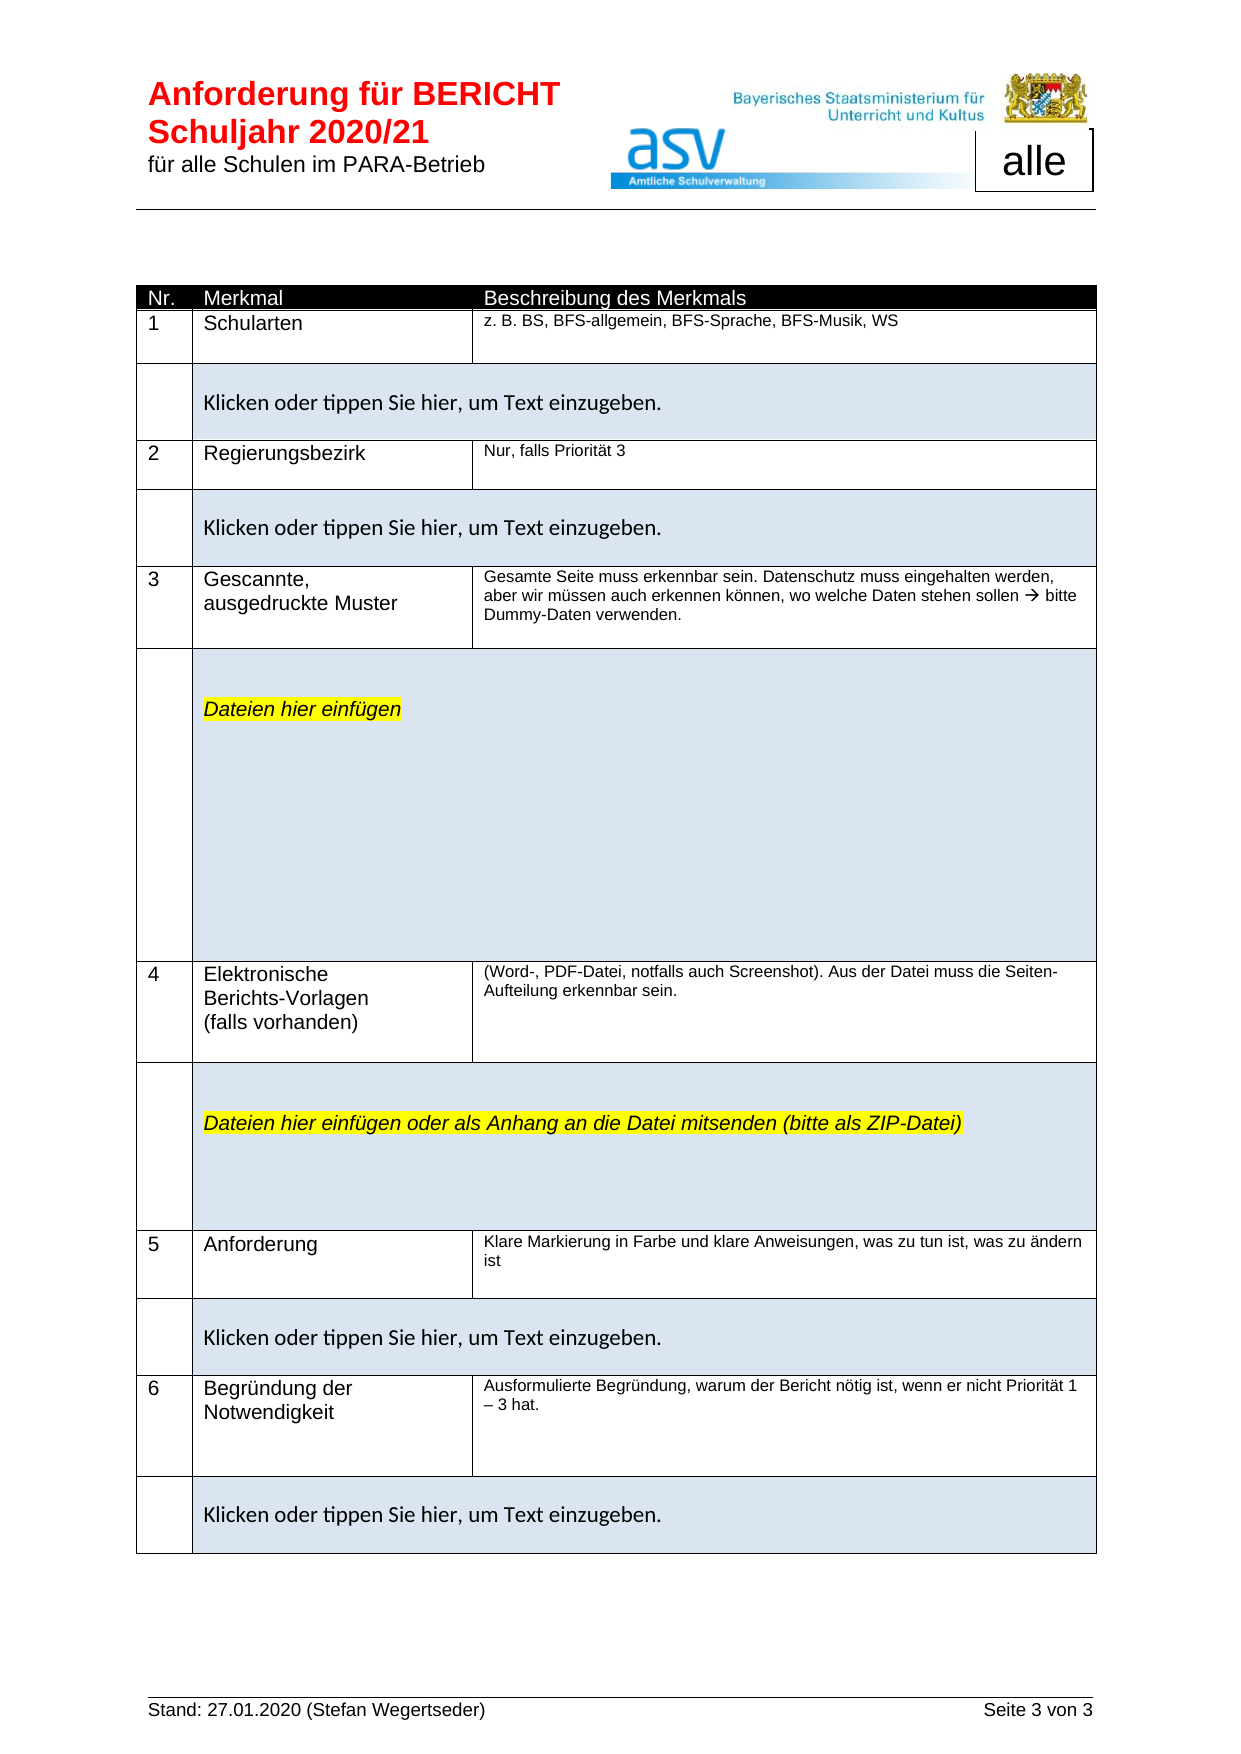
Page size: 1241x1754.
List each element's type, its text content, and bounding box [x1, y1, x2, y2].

table_cell Dateien hier einfügen [193, 649, 1096, 961]
table_cell [137, 1063, 192, 1230]
table_cell Anforderung [193, 1231, 472, 1298]
table_cell Gesamte Seite muss erkennbar sein. Datenschutz muss eingehalten werden, aber wir müssen auch erkennen können, wo welche Daten stehen sollen bitte Dummy-Daten verwenden. [473, 567, 1096, 648]
table_cell [137, 364, 192, 439]
table_cell [137, 1477, 192, 1553]
picture [610, 124, 999, 189]
table_cell [137, 490, 192, 566]
table_cell Klare Markierung in Farbe und klare Anweisungen, was zu tun ist, was zu ändern ist [473, 1231, 1096, 1298]
table_cell Schularten [193, 311, 472, 363]
table_cell 2 [137, 441, 192, 488]
table_cell [193, 1477, 1096, 1553]
table_cell z. B. BS, BFS-allgemein, BFS-Sprache, BFS-Musik, WS [473, 311, 1096, 363]
table_cell [193, 1299, 1096, 1375]
table_cell 4 [137, 962, 192, 1062]
table_cell [193, 490, 1096, 566]
table_cell [193, 364, 1096, 439]
table_cell 5 [137, 1231, 192, 1298]
table_header Nr. [137, 286, 192, 309]
table_cell Elektronische Berichts-Vorlagen (falls vorhanden) [193, 962, 472, 1062]
table_header Merkmal [193, 286, 472, 309]
table_cell Regierungsbezirk [193, 441, 472, 488]
table_cell Gescannte, ausgedruckte Muster [193, 567, 472, 648]
table_cell Ausformulierte Begründung, warum der Bericht nötig ist, wenn er nicht Priorität 1 – 3 hat. [473, 1376, 1096, 1476]
table_cell Nur, falls Priorität 3 [473, 441, 1096, 488]
table_cell 1 [137, 311, 192, 363]
table_cell Begründung der Notwendigkeit [193, 1376, 472, 1476]
table_cell 6 [137, 1376, 192, 1476]
table_cell Dateien hier einfügen oder als Anhang an die Datei mitsenden (bitte als ZIP-Datei) [193, 1063, 1096, 1230]
table_header Beschreibung des Merkmals [473, 286, 1096, 309]
table_cell (Word-, PDF-Datei, notfalls auch Screenshot). Aus der Datei muss die Seiten-Aufteilung erkennbar sein. [473, 962, 1096, 1062]
table_cell [137, 649, 192, 961]
table_cell [137, 1299, 192, 1375]
table_cell 3 [137, 567, 192, 648]
